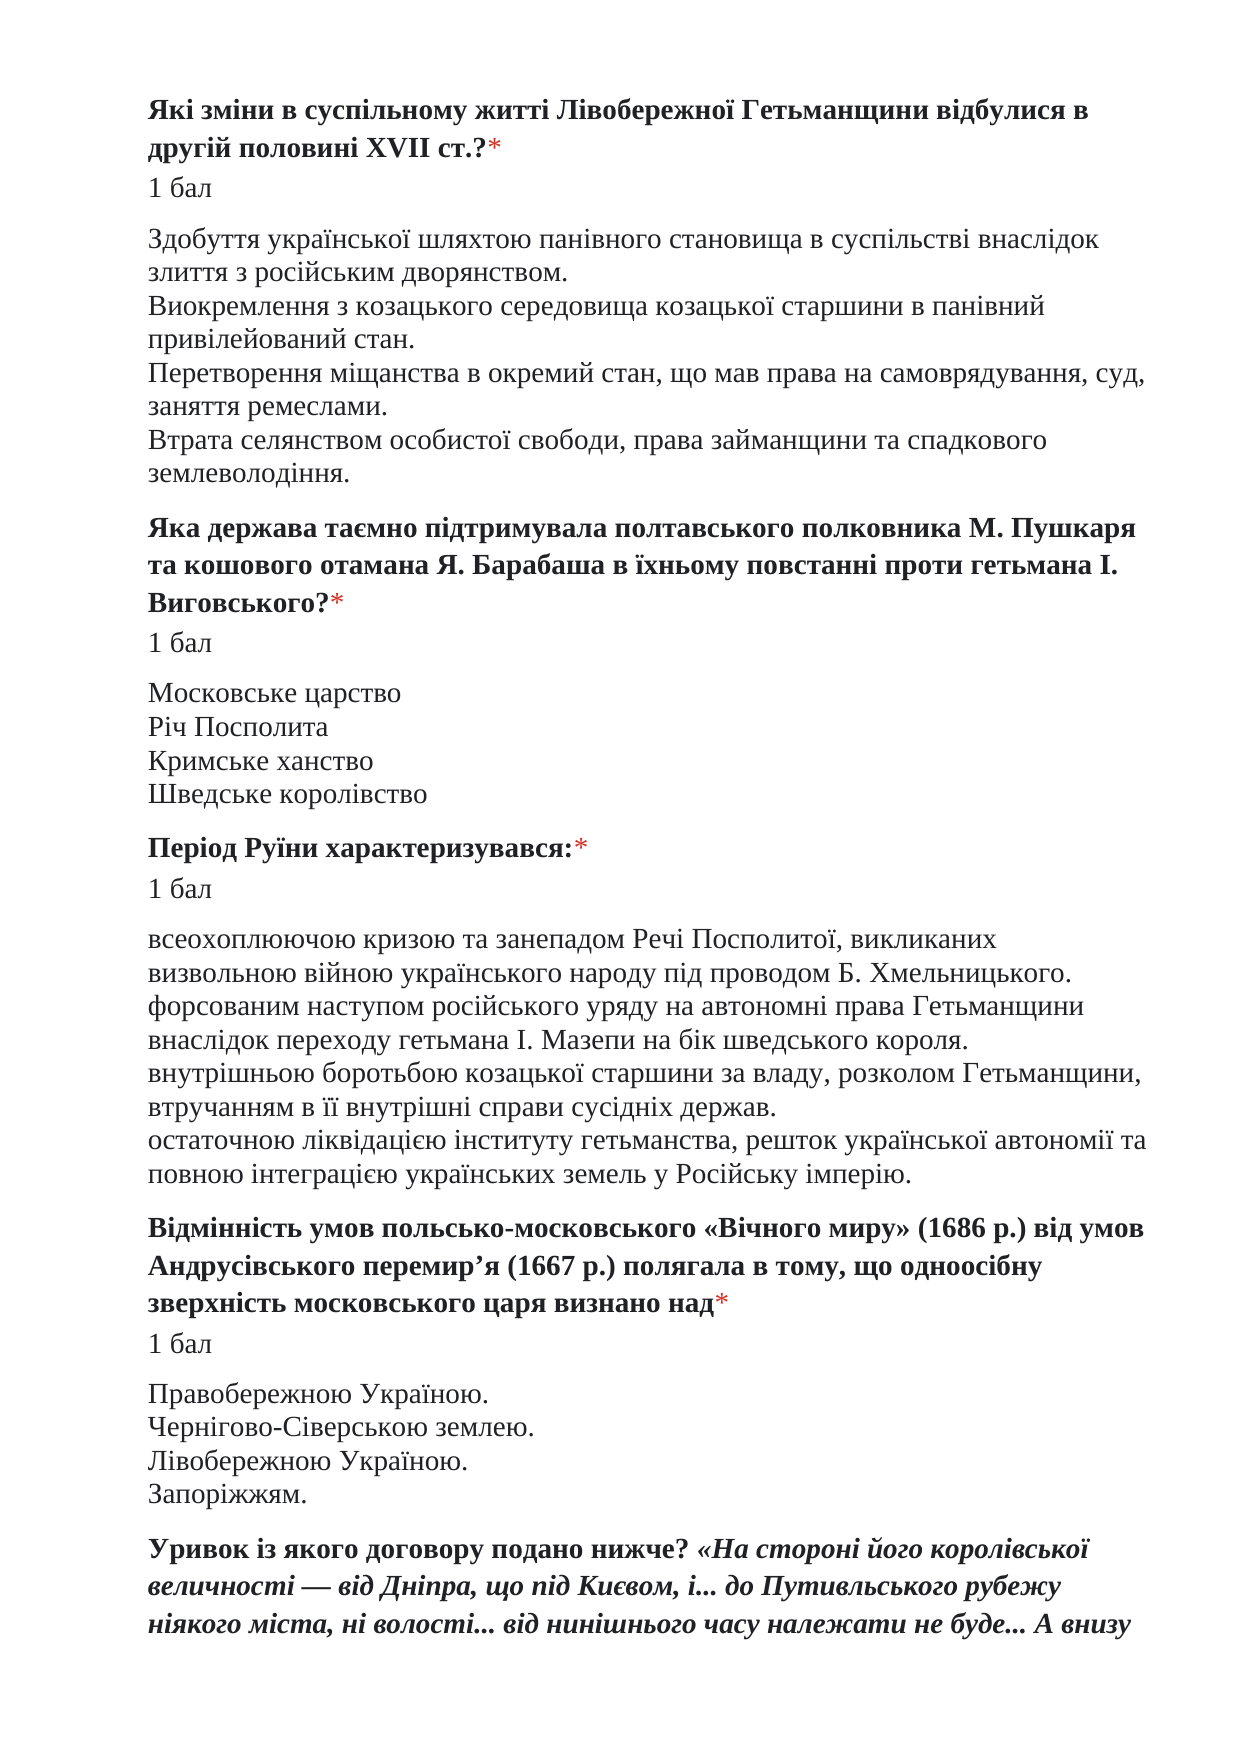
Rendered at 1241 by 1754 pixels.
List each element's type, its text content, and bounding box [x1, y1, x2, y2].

text Московське царство [148, 676, 1152, 709]
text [148, 1527, 1152, 1639]
text Річ Посполита [148, 709, 1152, 743]
text 1 бал [148, 163, 1152, 204]
text Період Руїни характеризувався:* [148, 826, 1152, 864]
text остаточною ліквідацією інституту гетьманства, решток української автономії та повною інтеграцією українських земель у Російську імперію. [148, 1122, 1152, 1189]
text Кримське ханство [148, 743, 1152, 776]
text Втрата селянством особистої свободи, права займанщини та спадкового землеволодіння. [148, 422, 1152, 489]
text форсованим наступом російського уряду на автономні права Гетьманщини внаслідок переходу гетьмана І. Мазепи на бік шведського короля. [148, 988, 1152, 1055]
text Запоріжжям. [148, 1477, 1152, 1510]
text Чернігово-Сіверською землею. [148, 1409, 1152, 1443]
text внутрішньою боротьбою козацької старшини за владу, розколом Гетьманщини, втручанням в її внутрішні справи сусідніх держав. [148, 1055, 1152, 1122]
text 1 бал [148, 864, 1152, 904]
text Яка держава таємно підтримувала полтавського полковника М. Пушкаря та кошового отамана Я. Барабаша в їхньому повстанні проти гетьмана І. Виговського?* [148, 506, 1152, 618]
text 1 бал [148, 618, 1152, 659]
text Шведське королівство [148, 776, 1152, 810]
text Перетворення міщанства в окремий стан, що мав права на самоврядування, суд, заняття ремеслами. [148, 355, 1152, 422]
text 1 бал [148, 1319, 1152, 1359]
text Здобуття української шляхтою панівного становища в суспільстві внаслідок злиття з російським дворянством. [148, 221, 1152, 288]
text Які зміни в суспільному житті Лівобережної Гетьманщини відбулися в другій половині XVII ст.?* [148, 88, 1152, 163]
text Лівобережною Україною. [148, 1443, 1152, 1477]
text Відмінність умов польсько-московського «Вічного миру» (1686 р.) від умов Андрусівського перемир’я (1667 р.) полягала в тому, що одноосібну зверхність московського царя визнано над* [148, 1206, 1152, 1319]
text Виокремлення з козацького середовища козацької старшини в панівний привілейований стан. [148, 288, 1152, 355]
text всеохоплюючою кризою та занепадом Речі Посполитої, викликаних визвольною війною українського народу під проводом Б. Хмельницького. [148, 921, 1152, 988]
text Правобережною Україною. [148, 1376, 1152, 1409]
